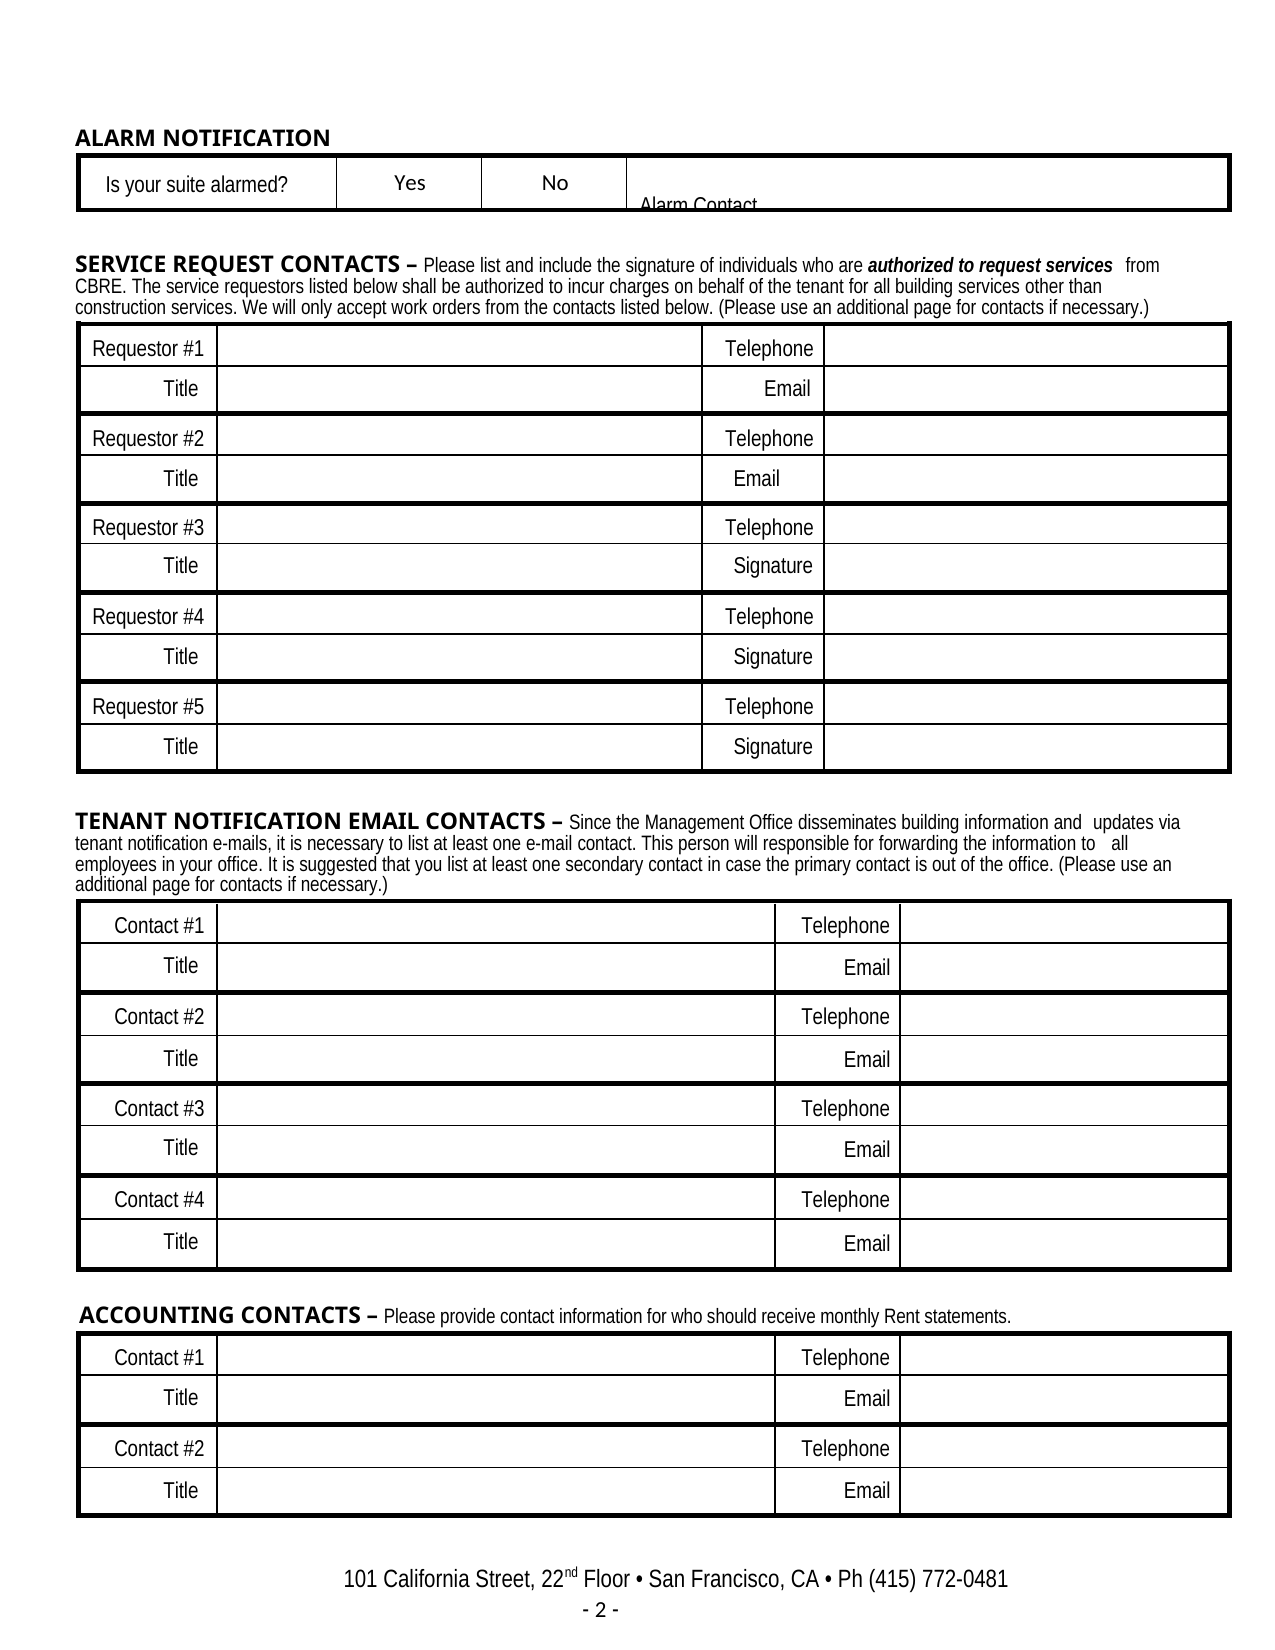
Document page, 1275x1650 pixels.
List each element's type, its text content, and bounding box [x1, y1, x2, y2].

table_cell Email [776, 944, 899, 990]
table_cell [901, 1376, 1227, 1422]
table_cell [218, 1126, 774, 1173]
table_header [901, 1336, 1227, 1374]
table_cell Requestor #3 [81, 506, 216, 543]
table_cell Email [703, 367, 823, 411]
table_cell Title [81, 367, 216, 411]
table_cell Email [776, 1126, 899, 1173]
table_cell [901, 1178, 1227, 1218]
table_header No [482, 158, 626, 208]
table_cell Contact #2 [81, 1427, 216, 1467]
table_cell Telephone [776, 995, 899, 1034]
table_cell [901, 1036, 1227, 1081]
table_cell [901, 1220, 1227, 1267]
table_header Alarm Contact [627, 158, 1227, 208]
table_cell [218, 456, 701, 501]
table_cell Signature [703, 635, 823, 679]
table_cell [218, 725, 701, 769]
table_cell [218, 595, 701, 633]
table_cell Title [81, 1036, 216, 1081]
table_cell [218, 684, 701, 723]
table_header Telephone [703, 326, 823, 365]
table_cell [218, 635, 701, 679]
table_cell Email [776, 1468, 899, 1513]
table_cell Email [776, 1220, 899, 1267]
table_cell Email [776, 1376, 899, 1422]
table_cell Email [703, 456, 823, 501]
table_cell [825, 595, 1227, 633]
table_cell [218, 544, 701, 589]
table_cell Telephone [703, 595, 823, 633]
table_header Requestor #1 [81, 326, 216, 365]
table_cell [218, 1036, 774, 1081]
table_cell Title [81, 944, 216, 990]
table_cell [218, 367, 701, 411]
table_cell Title [81, 1376, 216, 1422]
table_cell [901, 995, 1227, 1034]
table_header Telephone [776, 903, 900, 942]
table_header Telephone [776, 1336, 899, 1374]
table_cell Title [81, 1468, 216, 1513]
table_header [218, 903, 775, 942]
table_cell [825, 684, 1227, 723]
table_cell [218, 944, 774, 990]
table_cell Title [81, 1126, 216, 1173]
table_cell Contact #4 [81, 1178, 216, 1218]
table_header [218, 326, 701, 365]
table_cell [218, 1178, 774, 1218]
text TENANT NOTIFICATION EMAIL CONTACTS – Since the Management Office disseminates building information and updates via tenant notification e-mails, it is necessary to list at least one e-mail contact. This person will responsible for forwarding the information to all employees in your office. It is suggested that you list at least one secondary contact in case the primary contact is out of the office. (Please use an additional page for contacts if necessary.) [75, 808, 1190, 896]
table_cell Title [81, 1220, 216, 1267]
table_cell Requestor #5 [81, 684, 216, 723]
text SERVICE REQUEST CONTACTS – Please list and include the signature of individuals who are authorized to request services from CBRE. The service requestors listed below shall be authorized to incur charges on behalf of the tenant for all building services other than construction services. We will only accept work orders from the contacts listed below. (Please use an additional page for contacts if necessary.) [75, 252, 1190, 319]
table_cell [825, 367, 1227, 411]
table_cell [825, 416, 1227, 454]
table_cell [901, 944, 1227, 990]
table_cell [218, 1427, 774, 1467]
table_cell [825, 635, 1227, 679]
text ALARM NOTIFICATION [75, 122, 1242, 153]
table_cell [218, 1086, 774, 1125]
table_cell Contact #2 [81, 995, 216, 1034]
table_cell Signature [703, 725, 823, 769]
table_header [825, 326, 1227, 365]
table_cell Requestor #4 [81, 595, 216, 633]
table_cell Telephone [703, 416, 823, 454]
table_cell Signature [703, 544, 823, 589]
table_cell Email [776, 1036, 899, 1081]
table_cell [901, 1427, 1227, 1467]
table_cell Telephone [703, 684, 823, 723]
table_cell Title [81, 544, 216, 589]
table_cell [825, 725, 1227, 769]
table_header Contact #1 [81, 903, 217, 942]
table_cell [218, 416, 701, 454]
table_cell Telephone [776, 1086, 899, 1125]
table_cell [218, 1220, 774, 1267]
table_cell [901, 1468, 1227, 1513]
table_header [218, 1336, 774, 1374]
table_cell Contact #3 [81, 1086, 216, 1125]
table_cell Requestor #2 [81, 416, 216, 454]
table_header [901, 903, 1227, 942]
table_cell [218, 1376, 774, 1422]
table_cell [825, 456, 1227, 501]
table_header Contact #1 [81, 1336, 216, 1374]
table_cell [218, 1468, 774, 1513]
table_header Yes [337, 158, 481, 208]
table_header Is your suite alarmed? [81, 158, 336, 208]
table_cell [218, 506, 701, 543]
table_cell Title [81, 635, 216, 679]
table_cell [825, 506, 1227, 543]
table_cell [218, 995, 774, 1034]
table_cell Telephone [776, 1178, 899, 1218]
text ACCOUNTING CONTACTS – Please provide contact information for who should receive monthly Rent statements. [64, 1299, 1242, 1331]
table_cell [901, 1126, 1227, 1173]
table_cell Title [81, 725, 216, 769]
table_cell [901, 1086, 1227, 1125]
table_cell [825, 544, 1227, 589]
table_cell Title [81, 456, 216, 501]
table_cell Telephone [703, 506, 823, 543]
table_cell Telephone [776, 1427, 899, 1467]
